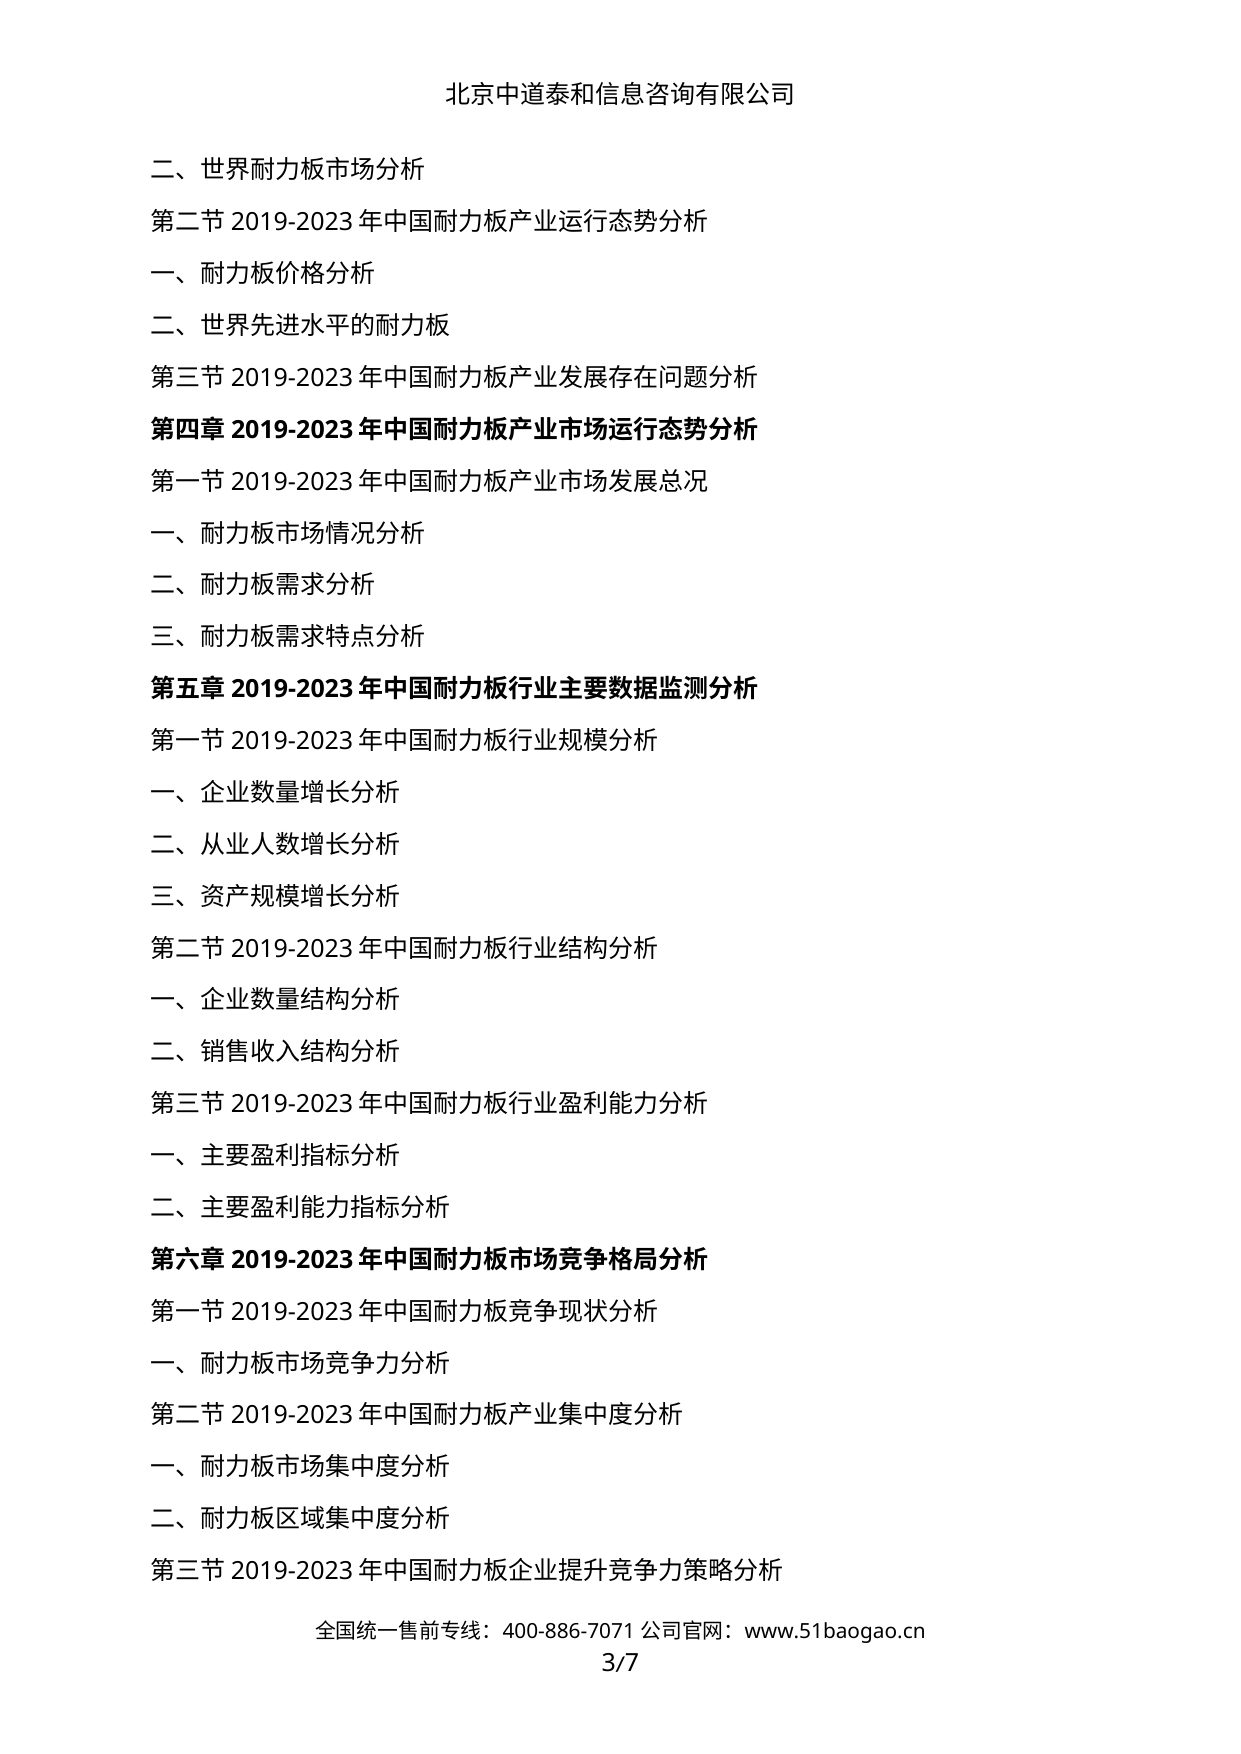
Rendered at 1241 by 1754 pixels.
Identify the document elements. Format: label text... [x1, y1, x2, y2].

text 一、耐力板价格分析 [150, 254, 1090, 290]
text 第五章 2019-2023年中国耐力板行业主要数据监测分析 [150, 669, 1090, 705]
text 一、耐力板市场集中度分析 [150, 1447, 1090, 1483]
text 第三节 2019-2023年中国耐力板行业盈利能力分析 [150, 1084, 1090, 1120]
text 二、销售收入结构分析 [150, 1032, 1090, 1068]
text 第二节 2019-2023年中国耐力板产业集中度分析 [150, 1395, 1090, 1431]
text 三、耐力板需求特点分析 [150, 617, 1090, 653]
text 一、企业数量结构分析 [150, 980, 1090, 1016]
text 二、耐力板需求分析 [150, 565, 1090, 601]
text 一、主要盈利指标分析 [150, 1136, 1090, 1172]
text 第三节 2019-2023年中国耐力板产业发展存在问题分析 [150, 357, 1090, 394]
text 第一节 2019-2023年中国耐力板行业规模分析 [150, 721, 1090, 757]
text 第六章 2019-2023年中国耐力板市场竞争格局分析 [150, 1239, 1090, 1276]
text 二、世界先进水平的耐力板 [150, 306, 1090, 342]
text 三、资产规模增长分析 [150, 876, 1090, 912]
text 二、耐力板区域集中度分析 [150, 1499, 1090, 1535]
text 第二节 2019-2023年中国耐力板产业运行态势分析 [150, 202, 1090, 238]
text 一、耐力板市场情况分析 [150, 513, 1090, 549]
text 二、世界耐力板市场分析 [150, 150, 1090, 186]
text 第一节 2019-2023年中国耐力板产业市场发展总况 [150, 461, 1090, 497]
text 二、从业人数增长分析 [150, 824, 1090, 861]
text 二、主要盈利能力指标分析 [150, 1187, 1090, 1224]
text 一、企业数量增长分析 [150, 772, 1090, 809]
text 第四章 2019-2023年中国耐力板产业市场运行态势分析 [150, 409, 1090, 446]
text 第二节 2019-2023年中国耐力板行业结构分析 [150, 928, 1090, 964]
text 第三节 2019-2023年中国耐力板企业提升竞争力策略分析 [150, 1551, 1090, 1587]
text 一、耐力板市场竞争力分析 [150, 1343, 1090, 1379]
text 第一节 2019-2023年中国耐力板竞争现状分析 [150, 1291, 1090, 1327]
